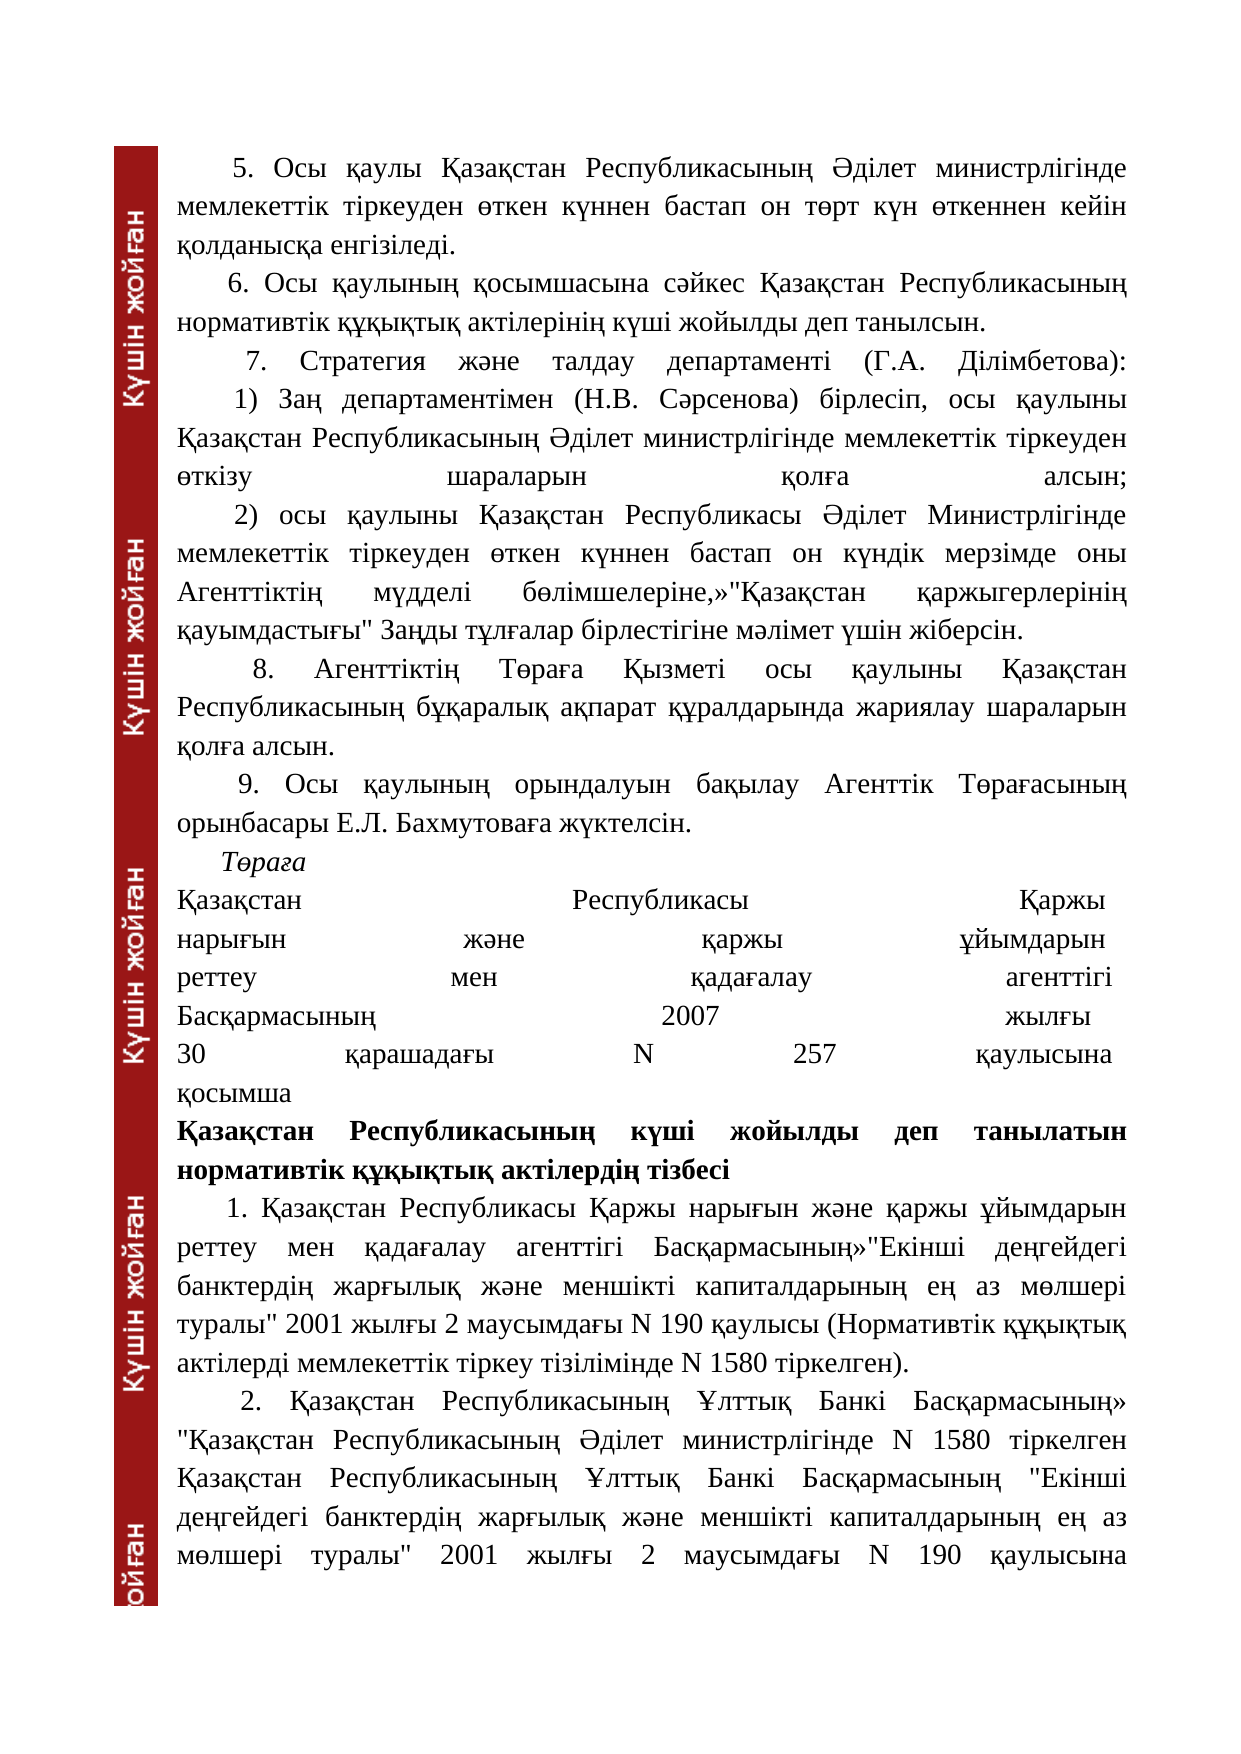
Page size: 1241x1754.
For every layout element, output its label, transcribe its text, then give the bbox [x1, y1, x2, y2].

text Төраға [112, 844, 1128, 877]
picture [114, 338, 158, 343]
text 8. Агенттіктің Төраға Қызметі осы қаулыны Қазақстан Республикасының бұқаралық ақпарат құралдарында жариялау шараларын қолға алсын. [112, 651, 1128, 762]
picture [114, 1378, 158, 1383]
text Қазақстан Республикасының күші жойылды деп танылатын нормативтік құқықтық актілердің тізбесі [112, 1113, 1128, 1186]
text 6. Осы қаулының қосымшасына сәйкес Қазақстан Республикасының нормативтік құқықтық актілерінің күші жойылды деп танылсын. [112, 266, 1128, 338]
text 5. Осы қаулы Қазақстан Республикасының Әділет министрлігінде мемлекеттік тіркеуден өткен күннен бастап он төрт күн өткеннен кейін қолданысқа енгізіледі. [112, 150, 1128, 261]
picture [114, 1571, 158, 1606]
text 9. Осы қаулының орындалуын бақылау Агенттік Төрағасының орынбасары Е.Л. Бахмутоваға жүктелсін. [112, 767, 1128, 839]
picture [114, 877, 158, 882]
picture [114, 762, 158, 767]
picture [114, 839, 158, 844]
text Қазақстан Республикасы Қаржы нарығын және қаржы ұйымдарын реттеу мен қадағалау агенттігі Басқармасының 2007 жылғы 30 қарашадағы N 257 қаулысына қосымша [112, 882, 1128, 1108]
text 7. Стратегия және талдау департаменті (Г.А. Ділімбетова): 1) Заң департаментімен (Н.В. Сәрсенова) бірлесіп, осы қаулыны Қазақстан Республикасының Әділет министрлігінде мемлекеттік тіркеуден өткізу шараларын қолға алсын; 2) осы қаулыны Қазақстан Республикасы Әділет Министрлігінде мемлекеттік тіркеуден өткен күннен бастап он күндік мерзімде оны Агенттіктің мүдделі бөлімшелеріне,»"Қазақстан қаржыгерлерінің қауымдастығы" Заңды тұлғалар бірлестігіне мәлімет үшін жіберсін. [112, 343, 1128, 646]
picture [114, 1186, 158, 1191]
text 1. Қазақстан Республикасы Қаржы нарығын және қаржы ұйымдарын реттеу мен қадағалау агенттігі Басқармасының»"Екінші деңгейдегі банктердің жарғылық және меншікті капиталдарының ең аз мөлшері туралы" 2001 жылғы 2 маусымдағы N 190 қаулысы (Нормативтік құқықтық актілерді мемлекеттік тіркеу тізілімінде N 1580 тіркелген). [112, 1191, 1128, 1378]
picture [114, 261, 158, 266]
picture [114, 1108, 158, 1113]
picture [114, 146, 158, 150]
picture [114, 646, 158, 651]
